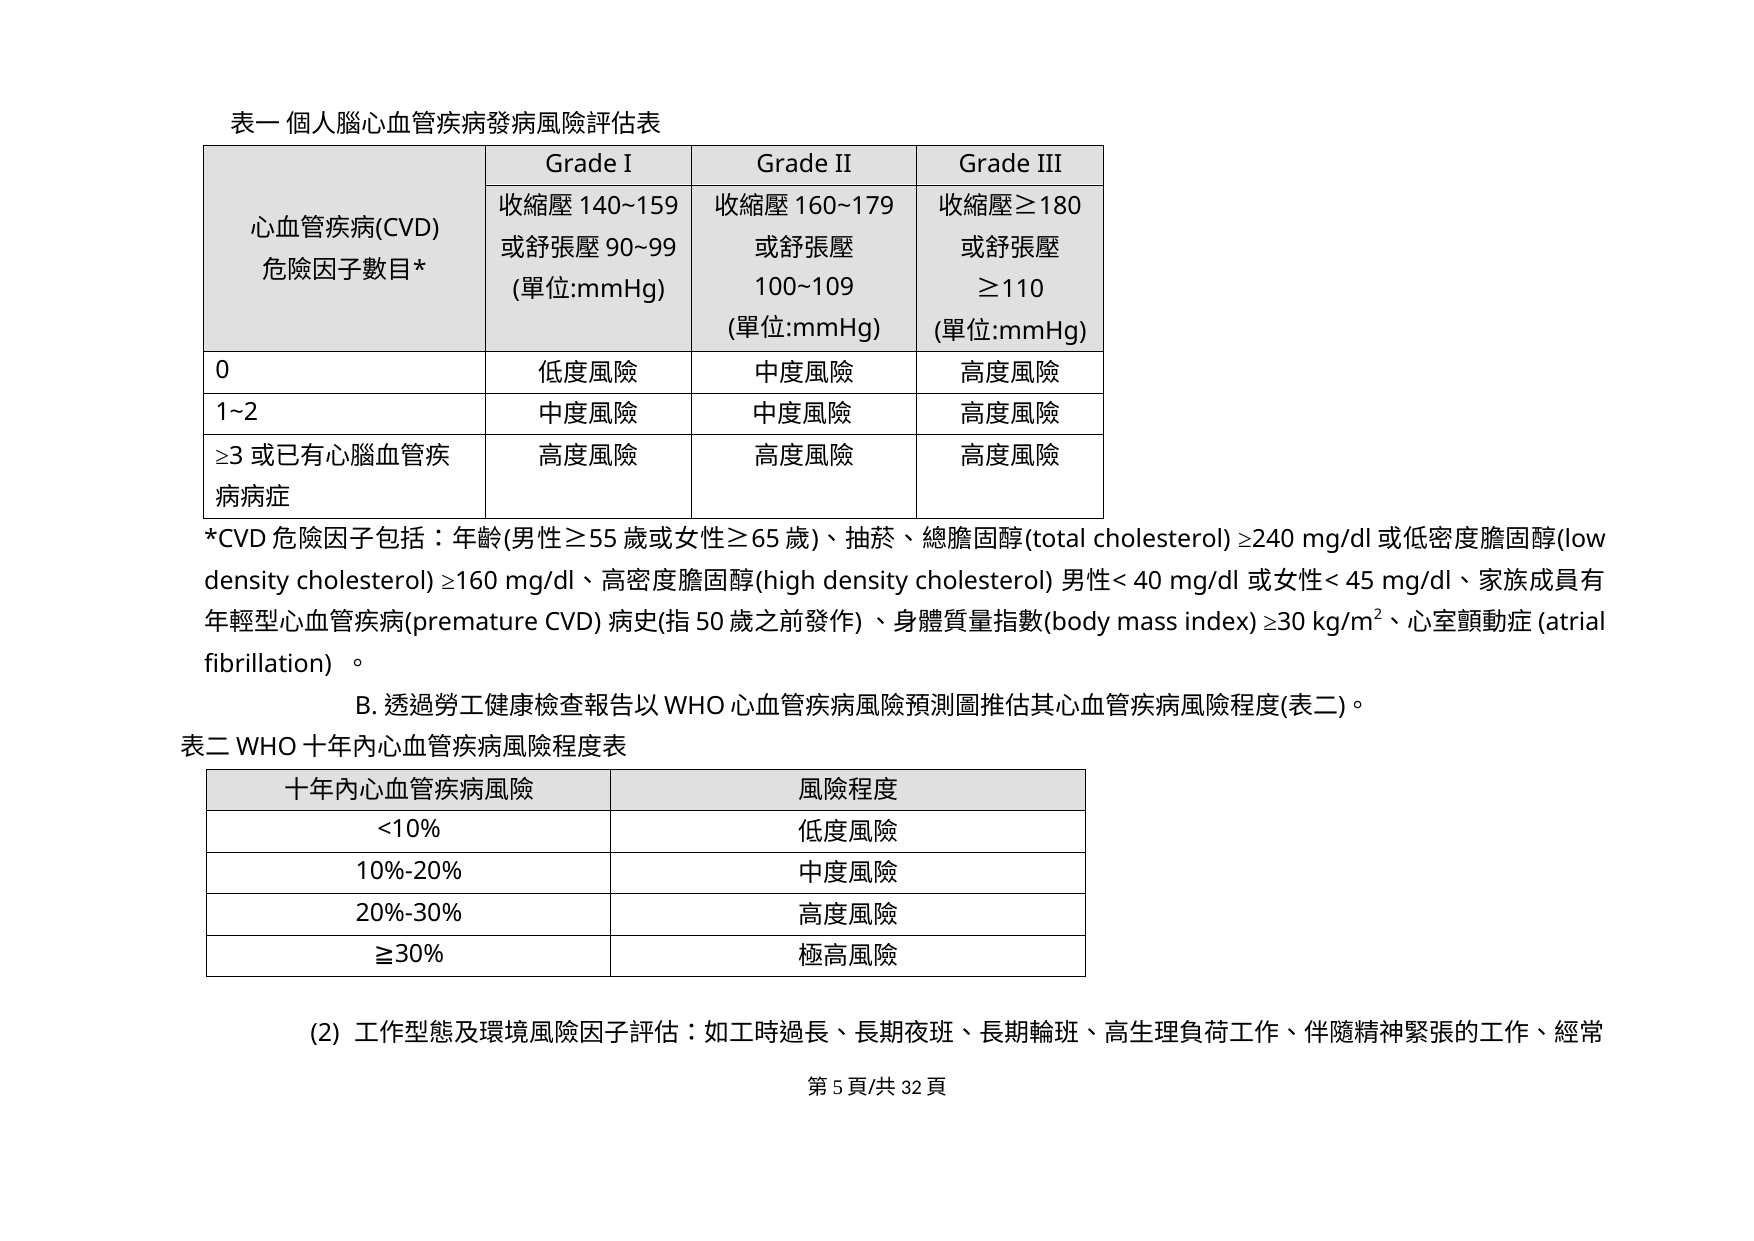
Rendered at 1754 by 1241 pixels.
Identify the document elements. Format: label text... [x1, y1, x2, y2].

table_cell 高度風險 [486, 435, 691, 517]
table_cell 高度風險 [917, 394, 1103, 434]
table_cell 低度風險 [611, 811, 1085, 852]
table_cell 中度風險 [692, 352, 916, 393]
table_cell 20%-30% [207, 894, 610, 935]
text 表二 WHO十年內心血管疾病風險程度表 [148, 727, 1606, 763]
table_header 十年內心血管疾病風險 [207, 770, 610, 810]
table_cell 收縮壓140~159 或舒張壓90~99 (單位:mmHg) [486, 186, 691, 351]
table_cell 低度風險 [486, 352, 691, 393]
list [310, 1012, 1606, 1048]
table_cell 收縮壓≥180 或舒張壓≥110 (單位:mmHg) [917, 186, 1103, 351]
table_cell 0 [204, 352, 485, 393]
table_cell 極高風險 [611, 936, 1085, 976]
text *CVD危險因子包括：年齡(男性≥55歲或女性≥65歲)、抽菸、總膽固醇(total cholesterol) ≥240 mg/dl或低密度膽固醇(low density cholesterol) ≥160 mg/dl、高密度膽固醇(high density cholesterol) 男性< 40 mg/dl 或女性< 45 mg/dl、家族成員有年輕型心血管疾病(premature CVD) 病史(指50歲之前發作) 、身體質量指數(body mass index) ≥30 kg/m2、心室顫動症 (atrial fibrillation) 。 [204, 518, 1606, 680]
table_cell 高度風險 [611, 894, 1085, 935]
table_cell 高度風險 [692, 435, 916, 517]
table_header Grade II [692, 146, 916, 184]
table_cell 高度風險 [917, 435, 1103, 517]
table_cell 中度風險 [692, 394, 916, 434]
table_cell <10% [207, 811, 610, 852]
table_header 風險程度 [611, 770, 1085, 810]
table_cell ≥3 或已有心腦血管疾病病症 [204, 435, 485, 517]
table_header Grade III [917, 146, 1103, 184]
text 表一 個人腦心血管疾病發病風險評估表 [191, 103, 1606, 140]
list 透過勞工健康檢查報告以WHO心血管疾病風險預測圖推估其心血管疾病風險程度(表二)。 [354, 685, 1606, 721]
table_cell 10%-20% [207, 853, 610, 893]
table_header 心血管疾病(CVD) 危險因子數目* [204, 146, 485, 351]
table_cell ≧30% [207, 936, 610, 976]
table_cell 收縮壓160~179 或舒張壓100~109 (單位:mmHg) [692, 186, 916, 351]
table_cell 高度風險 [917, 352, 1103, 393]
table_cell 1~2 [204, 394, 485, 434]
table_cell 中度風險 [486, 394, 691, 434]
table_header Grade I [486, 146, 691, 184]
table_cell 中度風險 [611, 853, 1085, 893]
